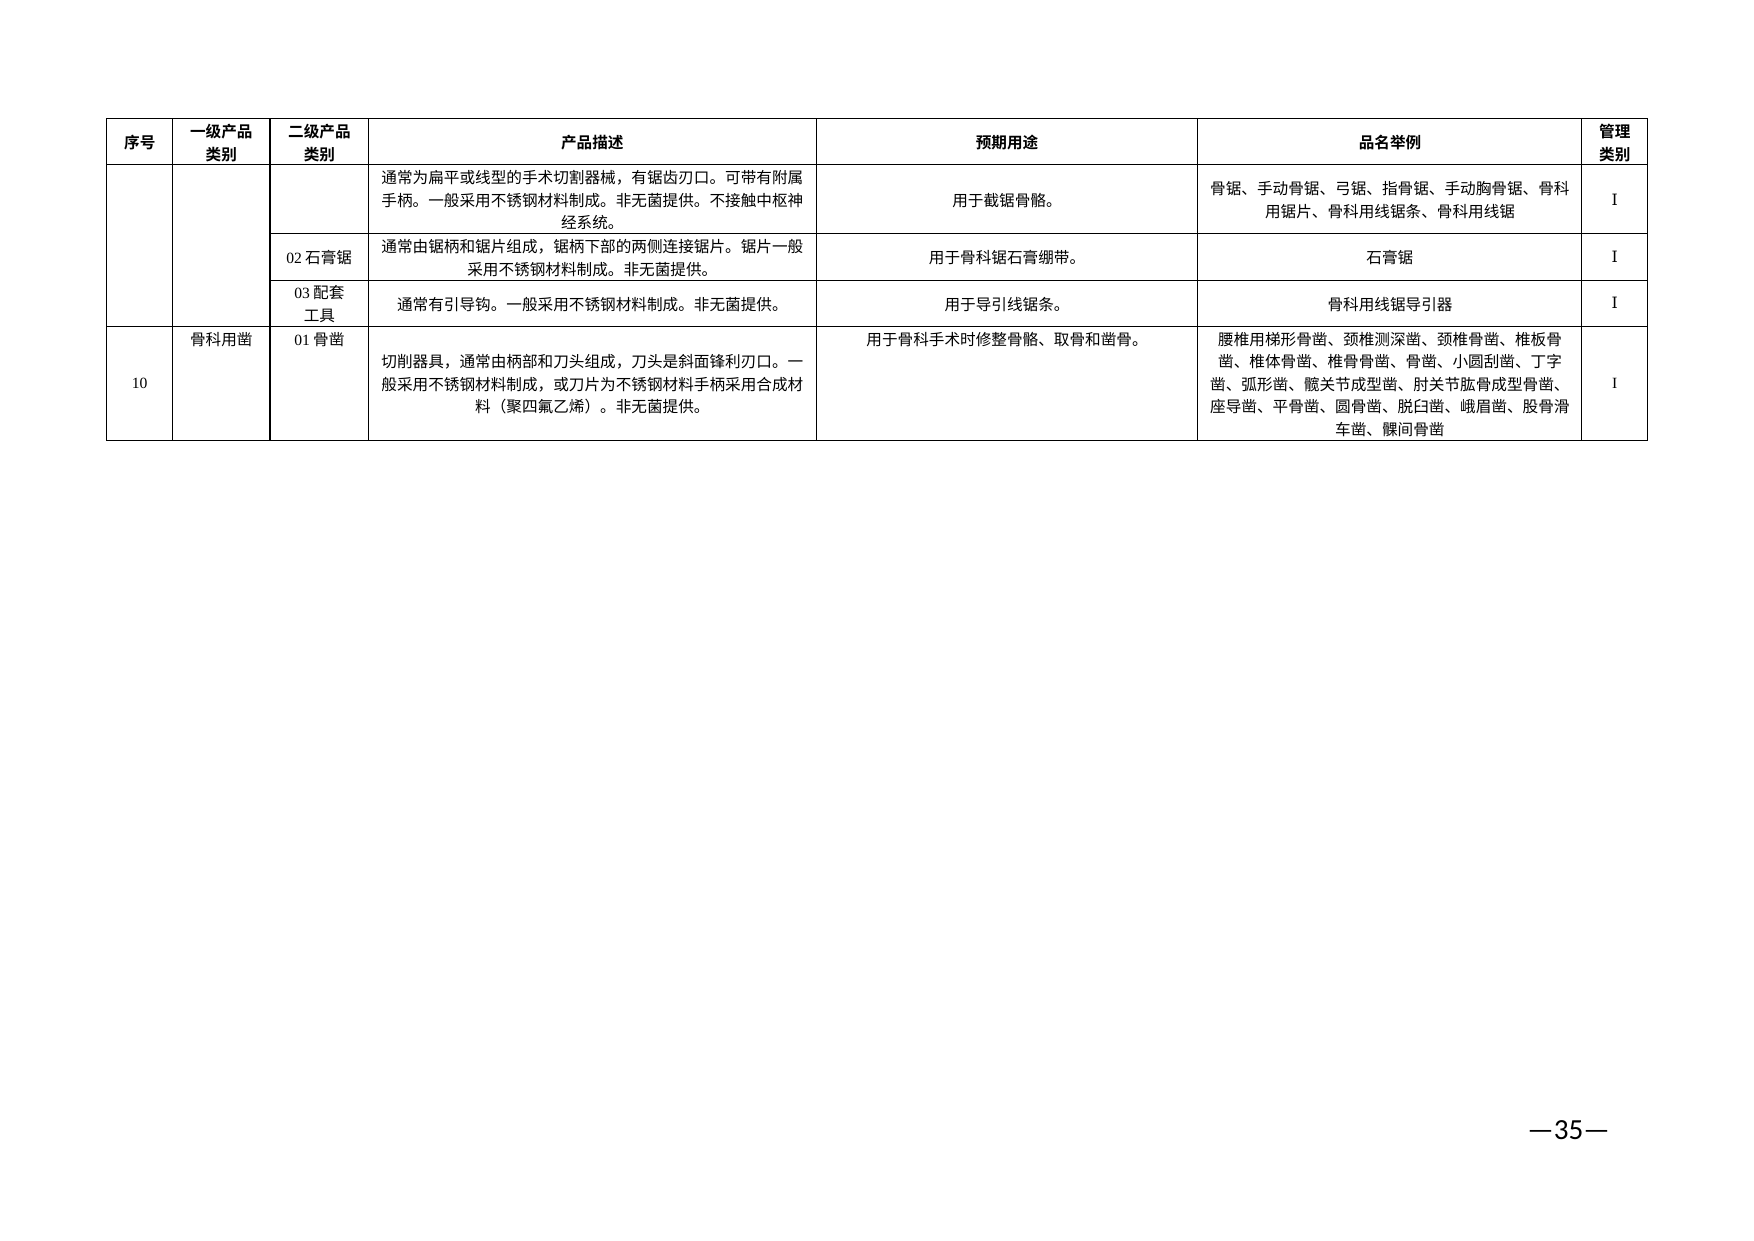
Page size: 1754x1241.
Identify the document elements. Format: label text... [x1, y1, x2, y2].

table_header 管理类别 [1582, 119, 1647, 164]
table_cell I [1582, 327, 1647, 440]
table_cell Ⅰ [1582, 165, 1647, 233]
table_cell 用于骨科手术时修整骨骼、取骨和凿骨。 [817, 327, 1197, 440]
table_cell 腰椎用梯形骨凿、颈椎测深凿、颈椎骨凿、椎板骨凿、椎体骨凿、椎骨骨凿、骨凿、小圆刮凿、丁字凿、弧形凿、髋关节成型凿、肘关节肱骨成型骨凿、座导凿、平骨凿、圆骨凿、脱臼凿、峨眉凿、股骨滑车凿、髁间骨凿 [1198, 327, 1581, 440]
table_cell 03配套 工具 [271, 281, 368, 326]
table_header 二级产品类别 [271, 119, 368, 164]
table_cell 通常有引导钩。一般采用不锈钢材料制成。非无菌提供。 [369, 281, 816, 326]
table_cell 通常由锯柄和锯片组成，锯柄下部的两侧连接锯片。锯片一般采用不锈钢材料制成。非无菌提供。 [369, 234, 816, 279]
table_cell 骨科用线锯导引器 [1198, 281, 1581, 326]
table_cell Ⅰ [1582, 234, 1647, 279]
table_cell 用于导引线锯条。 [817, 281, 1197, 326]
table_cell 用于截锯骨骼。 [817, 165, 1197, 233]
table_cell 用于骨科锯石膏绷带。 [817, 234, 1197, 279]
table_cell 通常为扁平或线型的手术切割器械，有锯齿刃口。可带有附属手柄。一般采用不锈钢材料制成。非无菌提供。不接触中枢神经系统。 [369, 165, 816, 233]
table_header 一级产品类别 [173, 119, 269, 164]
table_cell Ⅰ [1582, 281, 1647, 326]
table_cell 01骨凿 [271, 327, 368, 440]
table_header 预期用途 [817, 119, 1197, 164]
table_cell 切削器具，通常由柄部和刀头组成，刀头是斜面锋利刃口。一般采用不锈钢材料制成，或刀片为不锈钢材料手柄采用合成材料（聚四氟乙烯）。非无菌提供。 [369, 327, 816, 440]
table_cell 骨锯、手动骨锯、弓锯、指骨锯、手动胸骨锯、骨科用锯片、骨科用线锯条、骨科用线锯 [1198, 165, 1581, 233]
table_header 品名举例 [1198, 119, 1581, 164]
table_cell 10 [107, 327, 172, 440]
table_header 序号 [107, 119, 172, 164]
table_header 产品描述 [369, 119, 816, 164]
table_cell 石膏锯 [1198, 234, 1581, 279]
table_cell 骨科用凿 [173, 327, 269, 440]
table_cell 02石膏锯 [271, 234, 368, 279]
